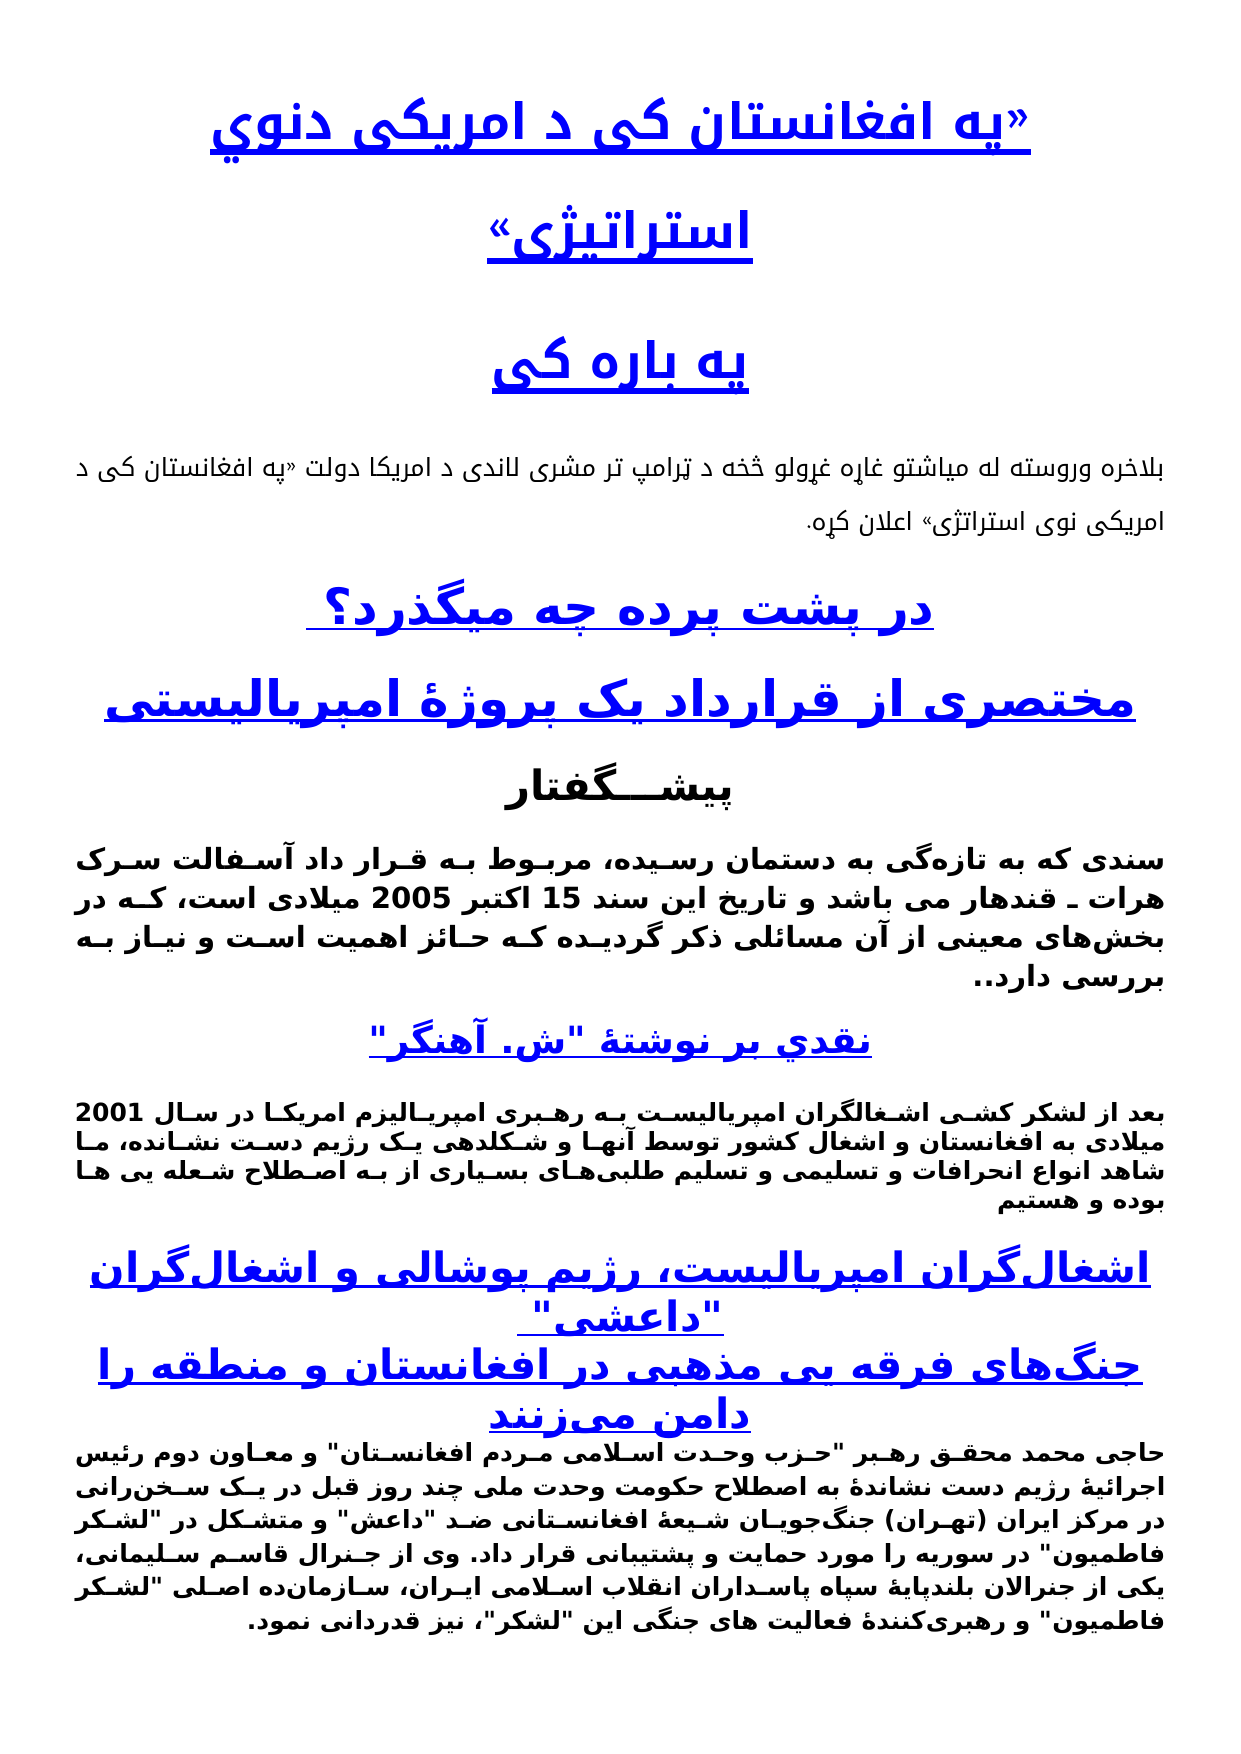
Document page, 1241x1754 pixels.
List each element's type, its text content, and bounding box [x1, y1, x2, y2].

text اشغال‌گران امپریالیست، رژیم پوشالی و اشغال‌گران "داعشی" [75, 1244, 1165, 1341]
text حاجی محمد محقق رهبر "حزب وحدت اسلامی مردم افغانستان" و معاون دوم رئیس اجرائیۀ رژیم دست نشاندۀ به اصطلاح حکومت وحدت ملی چند روز قبل در یک سخن‌رانی در مرکز ایران (تهران) جنگ‌جویان شیعۀ افغانستانی ضد "داعش" و متشکل در "لشکر فاطمیون" در سوریه را مورد حمایت و پشتیبانی قرار داد. وی از جنرال قاسم سلیمانی، یکی از جنرالان بلندپایۀ سپاه پاسداران انقلاب اسلامی ایران، سازمان‌ده اصلی "لشکر فاطمیون" و رهبری‌کنندۀ فعالیت های جنگی این "لشکر"، نیز قدردانی نمود. [75, 1438, 1165, 1635]
text مختصری از قرارداد یک پروژۀ امپریالیستی [75, 670, 1165, 728]
text «په افغانستان کی د امریکی دنوي استراتیژی» [75, 75, 1165, 279]
text پیشـــگفتار [75, 762, 1165, 810]
text بلاخره وروسته له میاشتو غاړه غړولو څخه د ټرامپ تر مشری لاندی د امریکا دولت «په افغانستان کی د امریکی نوی استراتژی» اعلان کړه. [75, 444, 1165, 546]
text در پشت پرده چه میگذرد؟ [75, 578, 1165, 636]
text بعد از لشکر کشی اشغالگران امپریالیست به رهبری امپریالیزم امریکا در سال 2001 میلادی به افغانستان و اشغال کشور توسط آنها و شکلدهی یک رژیم دست نشانده، ما شاهد انواع انحرافات و تسلیمی و تسلیم طلبی‌های بسیاری از به اصطلاح شعله یی ها بوده و هستیم [75, 1098, 1165, 1215]
text سندی که به تازه‌گی به دستمان رسیده، مربوط به قرار داد آسفالت سرک هرات ـ قندهار می باشد و تاریخ این سند 15 اکتبر 2005 میلادی است، که در بخش‌های معینی از آن مسائلی ذکر گردیده که حائز اهمیت است و نیاز به بررسی دارد.. [75, 842, 1165, 993]
text نقدي بر نوشتۀ "ش. آهنگر" [75, 1019, 1165, 1063]
text جنگ‌های فرقه یی مذهبی در افغانستان و منطقه را دامن می‌زنند [75, 1341, 1165, 1438]
text په باره کی [75, 314, 1165, 409]
